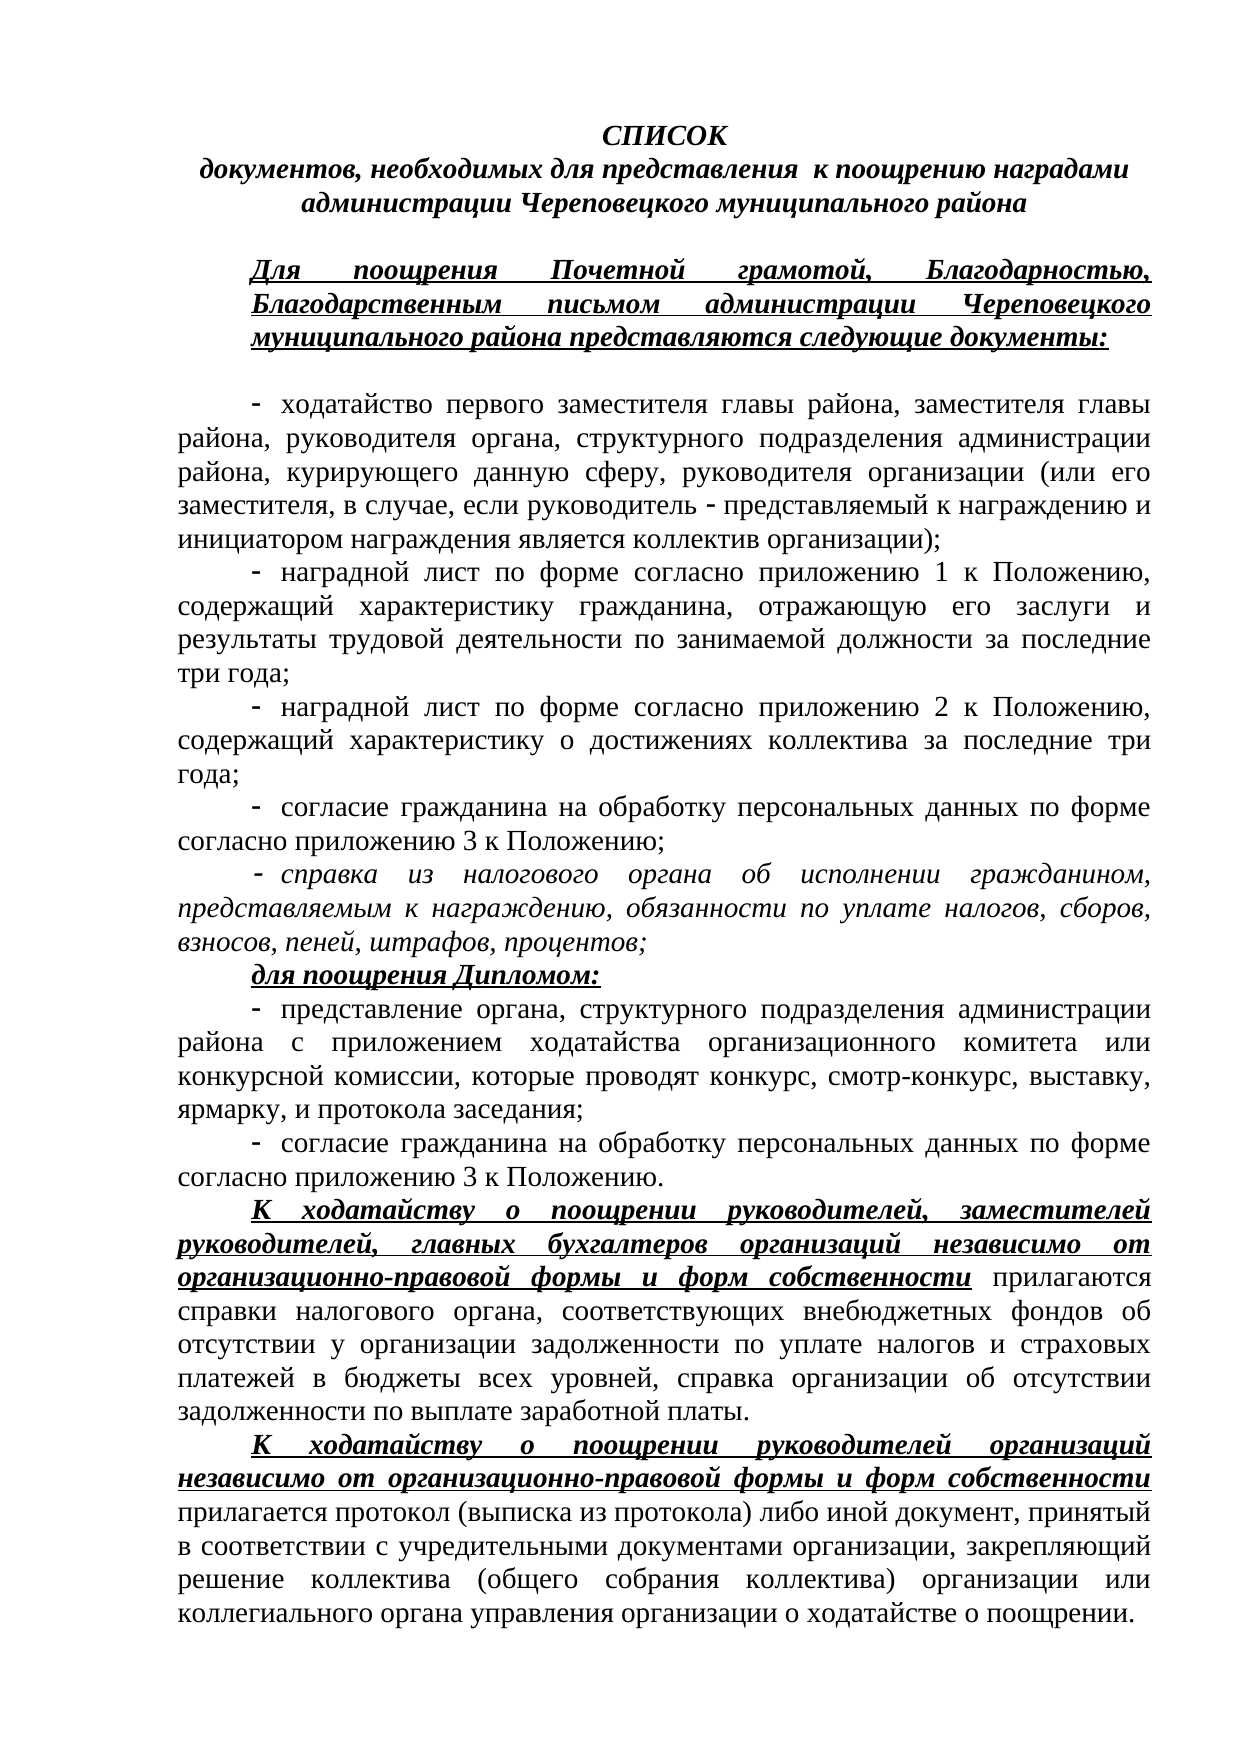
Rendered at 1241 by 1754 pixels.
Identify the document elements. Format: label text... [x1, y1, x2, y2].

list представление органа, структурного подразделения администрации района с приложением ходатайства организационного комитета или конкурсной комиссии, которые проводят конкурс, смотр-конкурс, выставку, ярмарку, и протокола заседания; [177, 991, 1152, 1125]
text К ходатайству о поощрении руководителей, заместителей руководителей, главных бухгалтеров организаций независимо от организационно-правовой формы и форм собственности прилагаются справки налогового органа, соответствующих внебюджетных фондов об отсутствии у организации задолженности по уплате налогов и страховых платежей в бюджеты всех уровней, справка организации об отсутствии задолженности по выплате заработной платы. [177, 1256, 1152, 1427]
list Для поощрения Почетной грамотой, Благодарностью, Благодарственным письмом администрации Череповецкого муниципального района представляются следующие документы: [251, 252, 1152, 281]
list наградной лист по форме согласно приложению 1 к Положению, содержащий характеристику гражданина, отражающую его заслуги и результаты трудовой деятельности по занимаемой должности за последние три года; [177, 554, 1152, 689]
list справка из налогового органа об исполнении гражданином, представляемым к награждению, обязанности по уплате налогов, сборов, взносов, пеней, штрафов, процентов; [177, 857, 1152, 957]
text для поощрения Дипломом: [177, 957, 1152, 991]
text СПИСОК [177, 118, 1152, 152]
list наградной лист по форме согласно приложению 2 к Положению, содержащий характеристику о достижениях коллектива за последние три года; [177, 689, 1152, 789]
list согласие гражданина на обработку персональных данных по форме согласно приложению 3 к Положению. [177, 1125, 1152, 1192]
list Для поощрения Почетной грамотой, Благодарностью, Благодарственным письмом администрации Череповецкого муниципального района представляются следующие документы: [251, 283, 1152, 315]
list Для поощрения Почетной грамотой, Благодарностью, Благодарственным письмом администрации Череповецкого муниципального района представляются следующие документы: [251, 316, 1152, 353]
text К ходатайству о поощрении руководителей организаций независимо от организационно-правовой формы и форм собственности прилагается протокол (выписка из протокола) либо иной документ, принятый в соответствии с учредительными документами организации, закрепляющий решение коллектива (общего собрания коллектива) организации или коллегиального органа управления организации о ходатайстве о поощрении. [177, 1491, 1152, 1628]
list ходатайство первого заместителя главы района, заместителя главы района, руководителя органа, структурного подразделения администрации района, курирующего данную сферу, руководителя организации (или его заместителя, в случае, если руководитель представляемый к награждению и инициатором награждения является коллектив организации); [177, 386, 1152, 554]
text К ходатайству о поощрении руководителей организаций независимо от организационно-правовой формы и форм собственности прилагается протокол (выписка из протокола) либо иной документ, принятый в соответствии с учредительными документами организации, закрепляющий решение коллектива (общего собрания коллектива) организации или коллегиального органа управления организации о ходатайстве о поощрении. [177, 1427, 1152, 1490]
list согласие гражданина на обработку персональных данных по форме согласно приложению 3 к Положению; [177, 789, 1152, 857]
text К ходатайству о поощрении руководителей, заместителей руководителей, главных бухгалтеров организаций независимо от организационно-правовой формы и форм собственности прилагаются справки налогового органа, соответствующих внебюджетных фондов об отсутствии у организации задолженности по уплате налогов и страховых платежей в бюджеты всех уровней, справка организации об отсутствии задолженности по выплате заработной платы. [177, 1192, 1152, 1255]
text документов, необходимых для представления к поощрению наградами администрации Череповецкого муниципального района [177, 152, 1152, 219]
